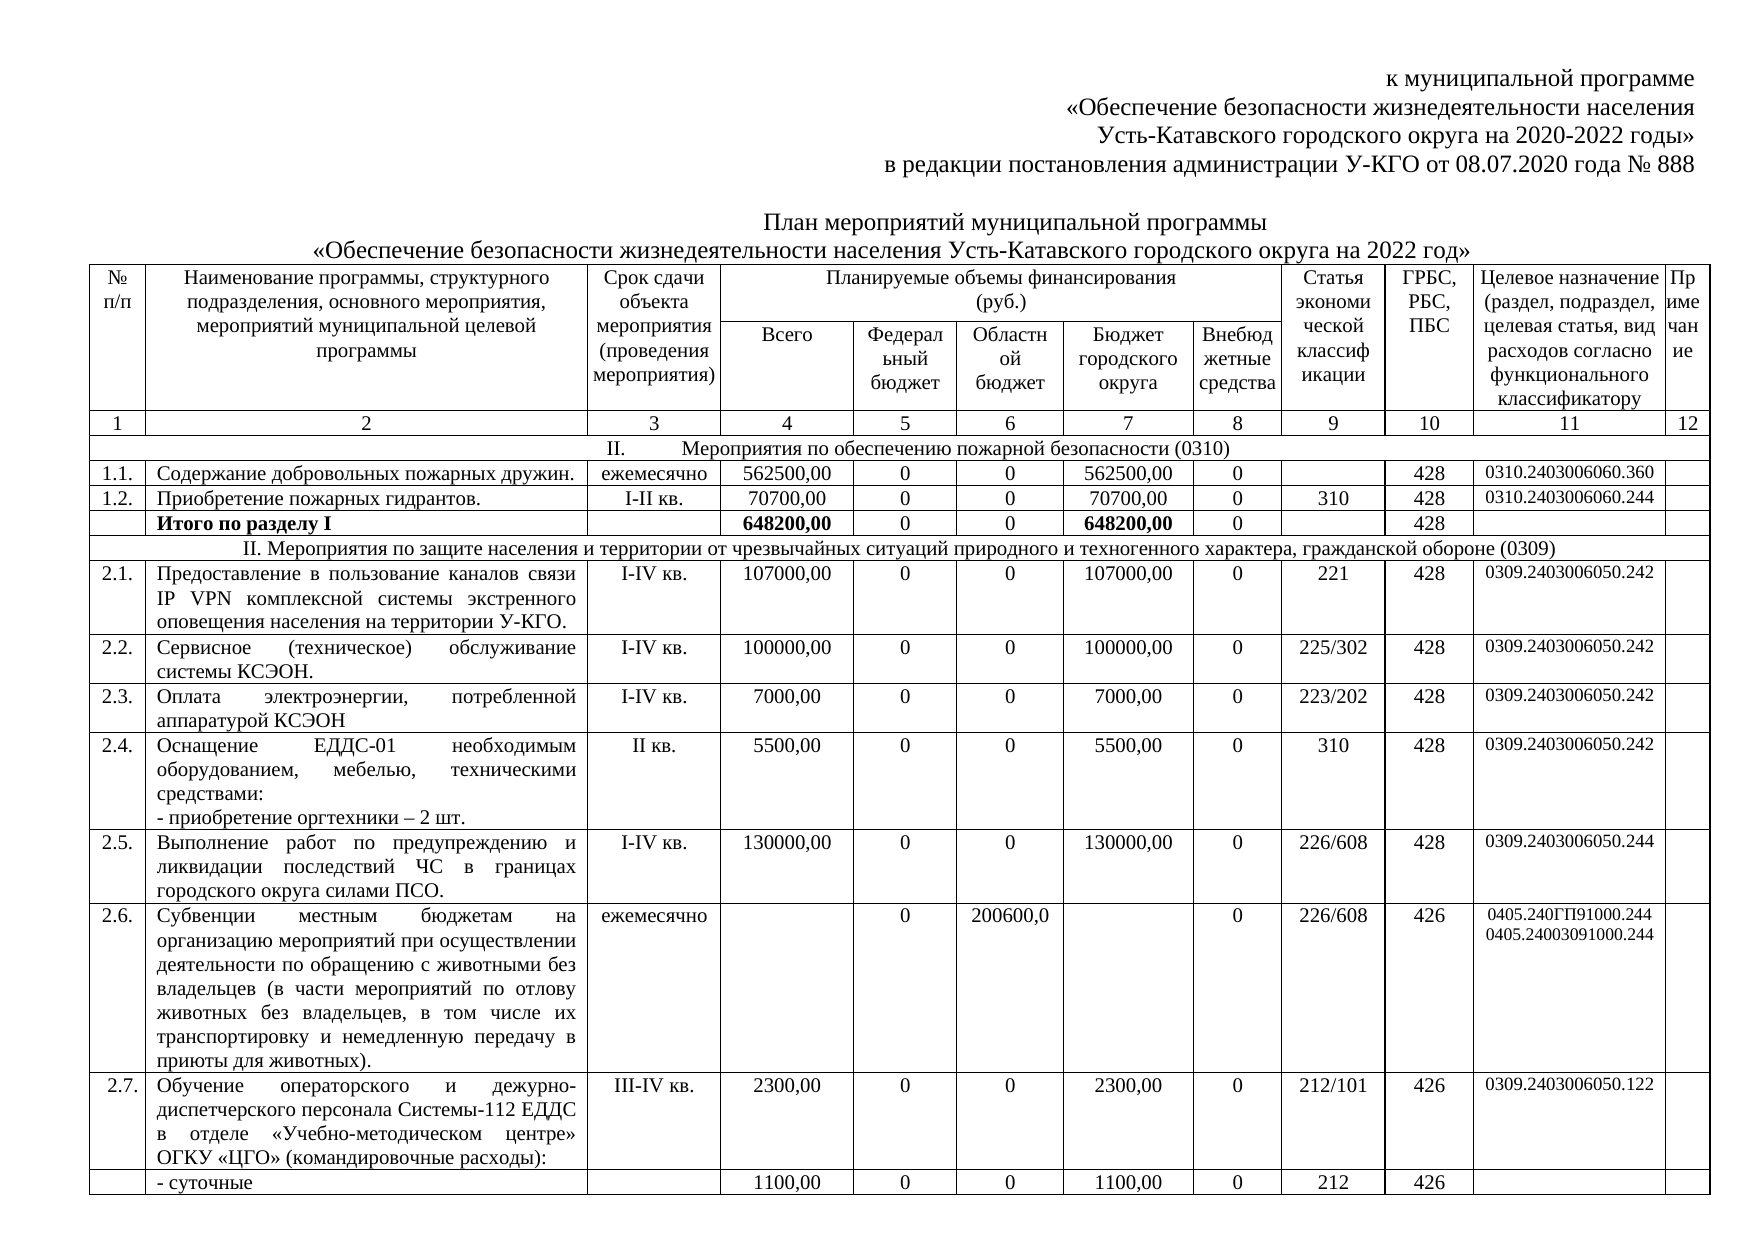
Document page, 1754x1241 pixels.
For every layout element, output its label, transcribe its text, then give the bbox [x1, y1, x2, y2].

table_cell 2.6. [90, 904, 145, 1072]
table_cell 0 [957, 1073, 1063, 1169]
table_cell 1.1. [90, 461, 145, 485]
table_cell 0 [957, 830, 1063, 902]
table_cell 107000,00 [721, 561, 853, 633]
table_cell 648200,00 [721, 511, 853, 535]
table_cell 562500,00 [721, 461, 853, 485]
table_cell 2300,00 [721, 1073, 853, 1169]
table_cell 7000,00 [721, 684, 853, 732]
table_cell 0 [1194, 684, 1281, 732]
table_cell 1100,00 [721, 1170, 853, 1194]
table_header Примечание [1666, 265, 1709, 410]
table_cell 5500,00 [721, 733, 853, 829]
table_cell 2300,00 [1064, 1073, 1193, 1169]
table_cell 4 [721, 411, 853, 435]
table_header № п/п [90, 265, 145, 410]
table_cell 8 [1194, 411, 1281, 435]
table_cell 428 [1386, 461, 1473, 485]
table_cell 0 [854, 684, 956, 732]
text к муниципальной программе «Обеспечение безопасности жизнедеятельности населения [89, 63, 1695, 121]
table_cell I-IV кв. [588, 561, 720, 633]
table_header ГРБС, РБС, ПБС [1386, 265, 1473, 410]
table_cell [1666, 684, 1709, 732]
table_cell 70700,00 [1064, 486, 1193, 510]
table_cell 0 [1194, 561, 1281, 633]
table_cell 0 [854, 830, 956, 902]
table_cell II. Мероприятия по защите населения и территории от чрезвычайных ситуаций природного и техногенного характера, гражданской обороне (0309) [90, 536, 1709, 560]
table_cell 0309.2403006050.122 [1474, 1073, 1665, 1169]
table_cell Итого по разделу I [146, 511, 587, 535]
table_cell 2.7. [90, 1073, 145, 1169]
table_cell [1666, 904, 1709, 1072]
table_cell III-IV кв. [588, 1073, 720, 1169]
text План мероприятий муниципальной программы [89, 207, 1695, 236]
table_cell Предоставление в пользование каналов связи IP VPN комплексной системы экстренного оповещения населения на территории У-КГО. [146, 561, 587, 633]
table_cell 11 [1474, 411, 1665, 435]
table_cell 12 [1666, 411, 1709, 435]
table_cell 0 [957, 561, 1063, 633]
table_cell Сервисное (техническое) обслуживание системы КСЭОН. [146, 635, 587, 683]
table_cell 107000,00 [1064, 561, 1193, 633]
table_cell 2.5. [90, 830, 145, 902]
text Усть-Катавского городского округа на 2020-2022 годы» [89, 121, 1695, 149]
table_cell 7000,00 [1064, 684, 1193, 732]
table_cell 0 [854, 511, 956, 535]
table_cell [1282, 511, 1384, 535]
table_cell [1666, 461, 1709, 485]
table_cell 212/101 [1282, 1073, 1384, 1169]
table_cell Обучение операторского и дежурно-диспетчерского персонала Системы-112 ЕДДС в отделе «Учебно-методическом центре» ОГКУ «ЦГО» (командировочные расходы): [146, 1073, 587, 1169]
table_cell [1666, 511, 1709, 535]
table_cell [588, 1170, 720, 1194]
table_cell 0 [854, 635, 956, 683]
table_cell 2.4. [90, 733, 145, 829]
table_cell 225/302 [1282, 635, 1384, 683]
table_cell 0 [854, 1170, 956, 1194]
table_cell 226/608 [1282, 830, 1384, 902]
table_cell 562500,00 [1064, 461, 1193, 485]
table_cell 428 [1386, 830, 1473, 902]
table_cell 0309.2403006050.242 [1474, 733, 1665, 829]
table_cell 0 [854, 461, 956, 485]
table_cell ежемесячно [588, 904, 720, 1072]
table_cell 7 [1064, 411, 1193, 435]
table_cell Всего [721, 322, 853, 410]
table_cell 130000,00 [721, 830, 853, 902]
table_cell 0 [957, 733, 1063, 829]
table_cell [588, 511, 720, 535]
table_cell 3 [588, 411, 720, 435]
table_cell 0309.2403006050.242 [1474, 635, 1665, 683]
table_cell 0309.2403006050.244 [1474, 830, 1665, 902]
table_cell 223/202 [1282, 684, 1384, 732]
table_cell 2.1. [90, 561, 145, 633]
table_cell 428 [1386, 486, 1473, 510]
table_cell 10 [1386, 411, 1473, 435]
table_cell 2.2. [90, 635, 145, 683]
table_cell Областной бюджет [957, 322, 1063, 410]
text в редакции постановления администрации У-КГО от 08.07.2020 года № 888 [89, 149, 1695, 178]
table_cell Приобретение пожарных гидрантов. [146, 486, 587, 510]
table_cell 0405.240ГП91000.244 0405.24003091000.244 [1474, 904, 1665, 1072]
table_cell Выполнение работ по предупреждению и ликвидации последствий ЧС в границах городского округа силами ПСО. [146, 830, 587, 902]
table_cell 0 [957, 461, 1063, 485]
table_cell 0 [854, 486, 956, 510]
table_cell Федеральный бюджет [854, 322, 956, 410]
table_cell [1666, 635, 1709, 683]
table_cell 1.2. [90, 486, 145, 510]
table_cell [1474, 511, 1665, 535]
table_cell [1474, 1170, 1665, 1194]
table_cell 221 [1282, 561, 1384, 633]
table_cell 0 [1194, 511, 1281, 535]
table_cell Оснащение ЕДДС-01 необходимым оборудованием, мебелью, техническими средствами: - приобретение оргтехники – 2 шт. [146, 733, 587, 829]
table_cell 200600,0 [957, 904, 1063, 1072]
table_cell 0 [854, 904, 956, 1072]
table_cell 2 [146, 411, 587, 435]
table_cell 0 [957, 684, 1063, 732]
table_cell 0 [854, 561, 956, 633]
table_cell 9 [1282, 411, 1384, 435]
table_cell ежемесячно [588, 461, 720, 485]
table_cell II кв. [588, 733, 720, 829]
table_cell - суточные [146, 1170, 587, 1194]
table_cell 0 [957, 486, 1063, 510]
table_cell 6 [957, 411, 1063, 435]
table_cell 100000,00 [1064, 635, 1193, 683]
table_header Целевое назначение (раздел, подраздел, целевая статья, вид расходов согласно функционального классификатору [1474, 265, 1665, 410]
table_cell [1666, 1073, 1709, 1169]
table_cell [90, 511, 145, 535]
text «Обеспечение безопасности жизнедеятельности населения Усть-Катавского городского округа на 2022 год» [89, 236, 1695, 264]
table_cell 428 [1386, 511, 1473, 535]
table_cell 212 [1282, 1170, 1384, 1194]
table_cell 0 [854, 1073, 956, 1169]
table_cell 428 [1386, 733, 1473, 829]
table_cell 0 [1194, 1073, 1281, 1169]
table_cell 100000,00 [721, 635, 853, 683]
table_cell 648200,00 [1064, 511, 1193, 535]
table_cell I-IV кв. [588, 830, 720, 902]
table_cell Содержание добровольных пожарных дружин. [146, 461, 587, 485]
table_cell 426 [1386, 904, 1473, 1072]
table_header Статья экономической классификации [1282, 265, 1384, 410]
table_cell 0310.2403006060.360 [1474, 461, 1665, 485]
table_cell 130000,00 [1064, 830, 1193, 902]
table_cell Бюджет городского округа [1064, 322, 1193, 410]
table_cell 428 [1386, 684, 1473, 732]
table_cell 0 [957, 511, 1063, 535]
table_cell Внебюд жетные средства [1194, 322, 1281, 410]
table_cell 0309.2403006050.242 [1474, 684, 1665, 732]
table_cell 226/608 [1282, 904, 1384, 1072]
table_cell 1100,00 [1064, 1170, 1193, 1194]
table_cell 1 [90, 411, 145, 435]
table_cell 0309.2403006050.242 [1474, 561, 1665, 633]
table_cell 310 [1282, 486, 1384, 510]
table_cell 0 [1194, 733, 1281, 829]
table_cell [1666, 561, 1709, 633]
table_cell 0 [1194, 1170, 1281, 1194]
table_cell 0 [1194, 635, 1281, 683]
table_cell [1666, 830, 1709, 902]
table_cell Оплата электроэнергии, потребленной аппаратурой КСЭОН [146, 684, 587, 732]
table_cell 70700,00 [721, 486, 853, 510]
table_cell [721, 904, 853, 1072]
table_cell [1064, 904, 1193, 1072]
table_cell 0 [957, 1170, 1063, 1194]
table_cell 2.3. [90, 684, 145, 732]
table_cell 0 [1194, 461, 1281, 485]
table_header Планируемые объемы финансирования (руб.) [721, 265, 1281, 321]
table_cell 426 [1386, 1073, 1473, 1169]
table_header Наименование программы, структурного подразделения, основного мероприятия, мероприятий муниципальной целевой программы [146, 265, 587, 410]
table_cell Субвенции местным бюджетам на организацию мероприятий при осуществлении деятельности по обращению с животными без владельцев (в части мероприятий по отлову животных без владельцев, в том числе их транспортировку и немедленную передачу в приюты для животных). [146, 904, 587, 1072]
table_cell 0 [1194, 904, 1281, 1072]
table_cell 0310.2403006060.244 [1474, 486, 1665, 510]
table_cell [1666, 1170, 1709, 1194]
table_cell [1666, 733, 1709, 829]
table_cell 5500,00 [1064, 733, 1193, 829]
table_cell [1282, 461, 1384, 485]
table_cell 0 [854, 733, 956, 829]
table_cell 0 [1194, 486, 1281, 510]
table_cell 310 [1282, 733, 1384, 829]
table_cell 426 [1386, 1170, 1473, 1194]
table_cell 428 [1386, 561, 1473, 633]
table_cell 0 [1194, 830, 1281, 902]
table_cell 428 [1386, 635, 1473, 683]
table_cell [1666, 486, 1709, 510]
table_cell I-IV кв. [588, 635, 720, 683]
table_header Срок сдачи объекта мероприятия (проведения мероприятия) [588, 265, 720, 410]
table_cell 0 [957, 635, 1063, 683]
table_cell 5 [854, 411, 956, 435]
table_cell [90, 1170, 145, 1194]
table_cell I-IV кв. [588, 684, 720, 732]
table_cell I-II кв. [588, 486, 720, 510]
table_cell Мероприятия по обеспечению пожарной безопасности (0310) [90, 436, 1709, 460]
